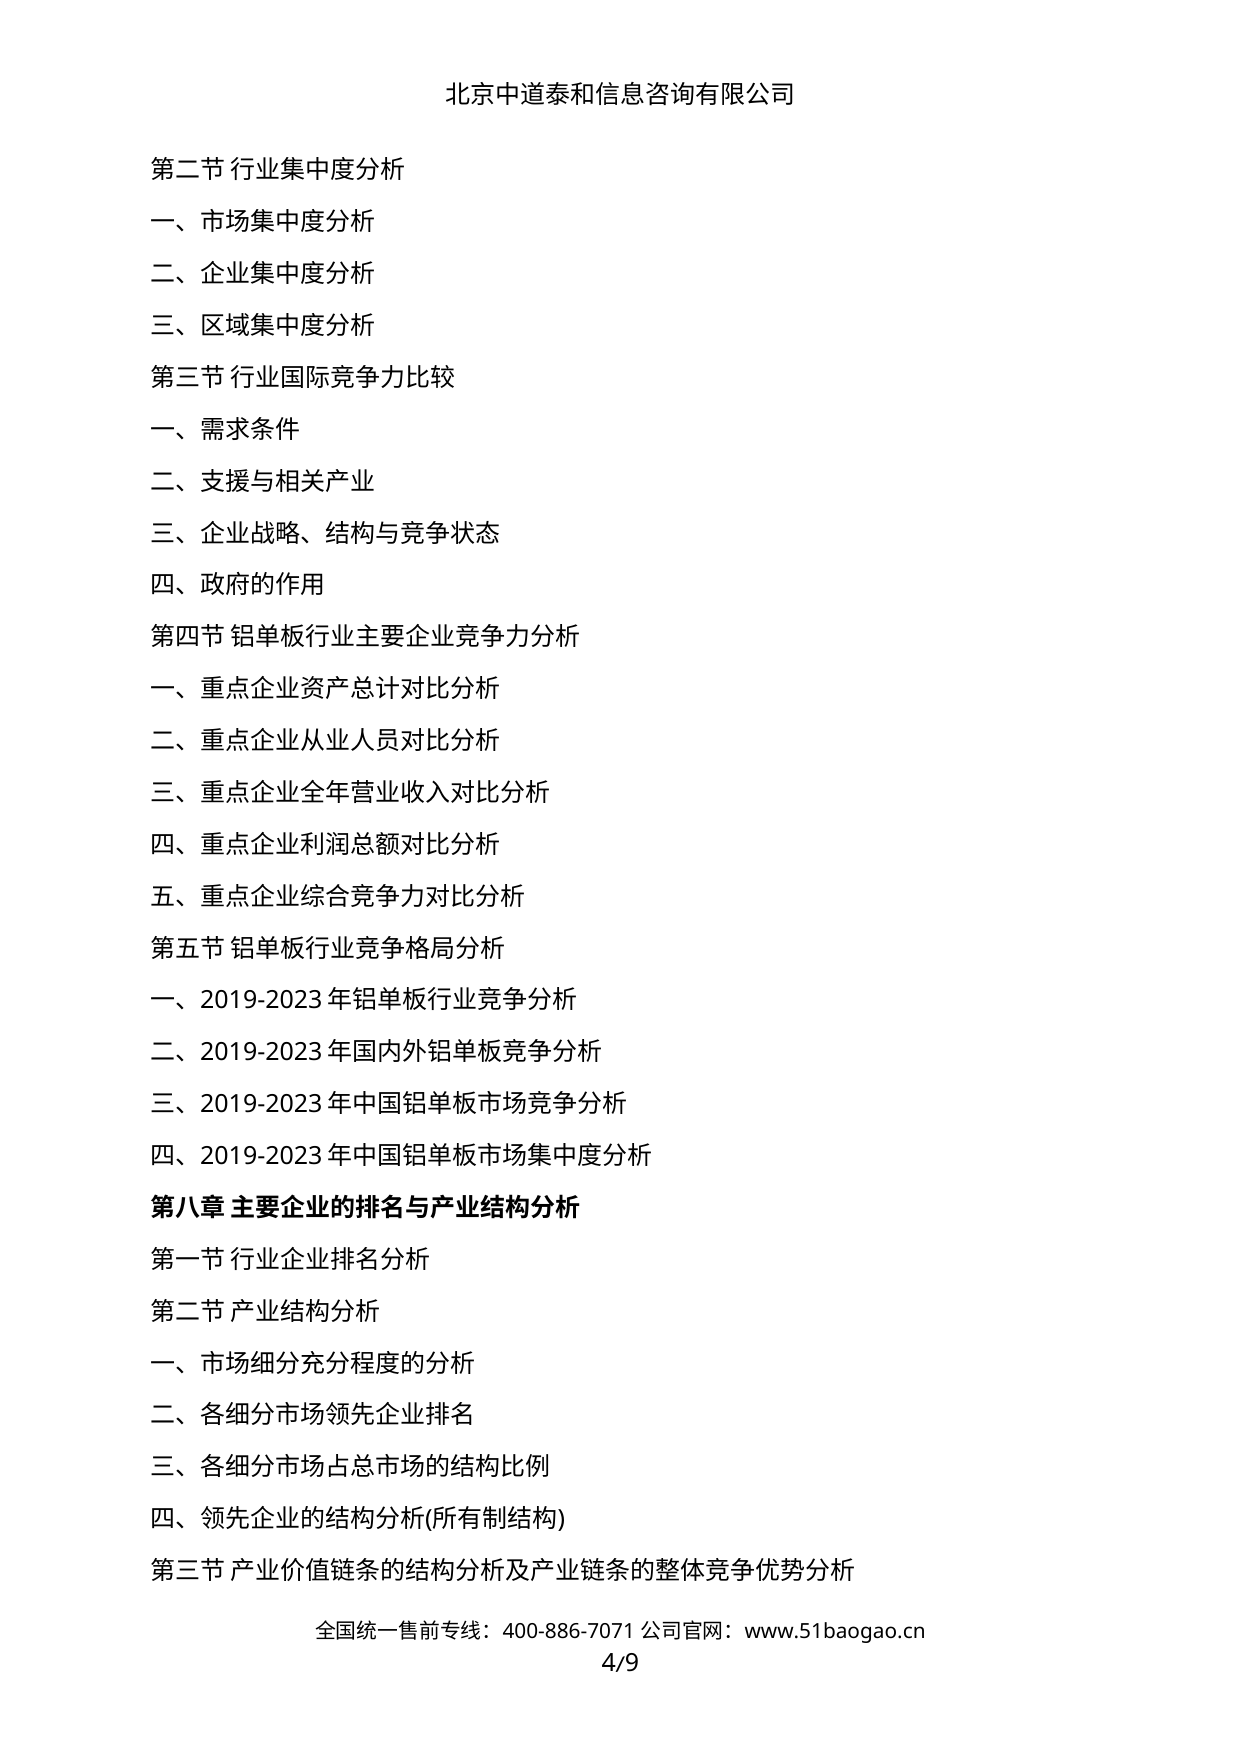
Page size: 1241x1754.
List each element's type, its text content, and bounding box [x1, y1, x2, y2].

text 二、2019-2023年国内外铝单板竞争分析 [150, 1032, 1090, 1068]
text 四、重点企业利润总额对比分析 [150, 824, 1090, 861]
text 三、企业战略、结构与竞争状态 [150, 513, 1090, 549]
text 四、2019-2023年中国铝单板市场集中度分析 [150, 1136, 1090, 1172]
text 二、各细分市场领先企业排名 [150, 1395, 1090, 1431]
text 二、重点企业从业人员对比分析 [150, 721, 1090, 757]
text 一、市场集中度分析 [150, 202, 1090, 238]
text 四、政府的作用 [150, 565, 1090, 601]
text 一、需求条件 [150, 409, 1090, 446]
text 第三节 行业国际竞争力比较 [150, 357, 1090, 394]
text 第二节 产业结构分析 [150, 1291, 1090, 1327]
text 一、2019-2023年铝单板行业竞争分析 [150, 980, 1090, 1016]
text 一、重点企业资产总计对比分析 [150, 669, 1090, 705]
text 第三节 产业价值链条的结构分析及产业链条的整体竞争优势分析 [150, 1551, 1090, 1587]
text 第五节 铝单板行业竞争格局分析 [150, 928, 1090, 964]
text 三、各细分市场占总市场的结构比例 [150, 1447, 1090, 1483]
text 二、支援与相关产业 [150, 461, 1090, 497]
text 三、重点企业全年营业收入对比分析 [150, 772, 1090, 809]
text 第一节 行业企业排名分析 [150, 1239, 1090, 1276]
text 三、2019-2023年中国铝单板市场竞争分析 [150, 1084, 1090, 1120]
text 四、领先企业的结构分析(所有制结构) [150, 1499, 1090, 1535]
text 第二节 行业集中度分析 [150, 150, 1090, 186]
text 五、重点企业综合竞争力对比分析 [150, 876, 1090, 912]
text 三、区域集中度分析 [150, 306, 1090, 342]
text 第四节 铝单板行业主要企业竞争力分析 [150, 617, 1090, 653]
text 二、企业集中度分析 [150, 254, 1090, 290]
text 第八章 主要企业的排名与产业结构分析 [150, 1187, 1090, 1224]
text 一、市场细分充分程度的分析 [150, 1343, 1090, 1379]
